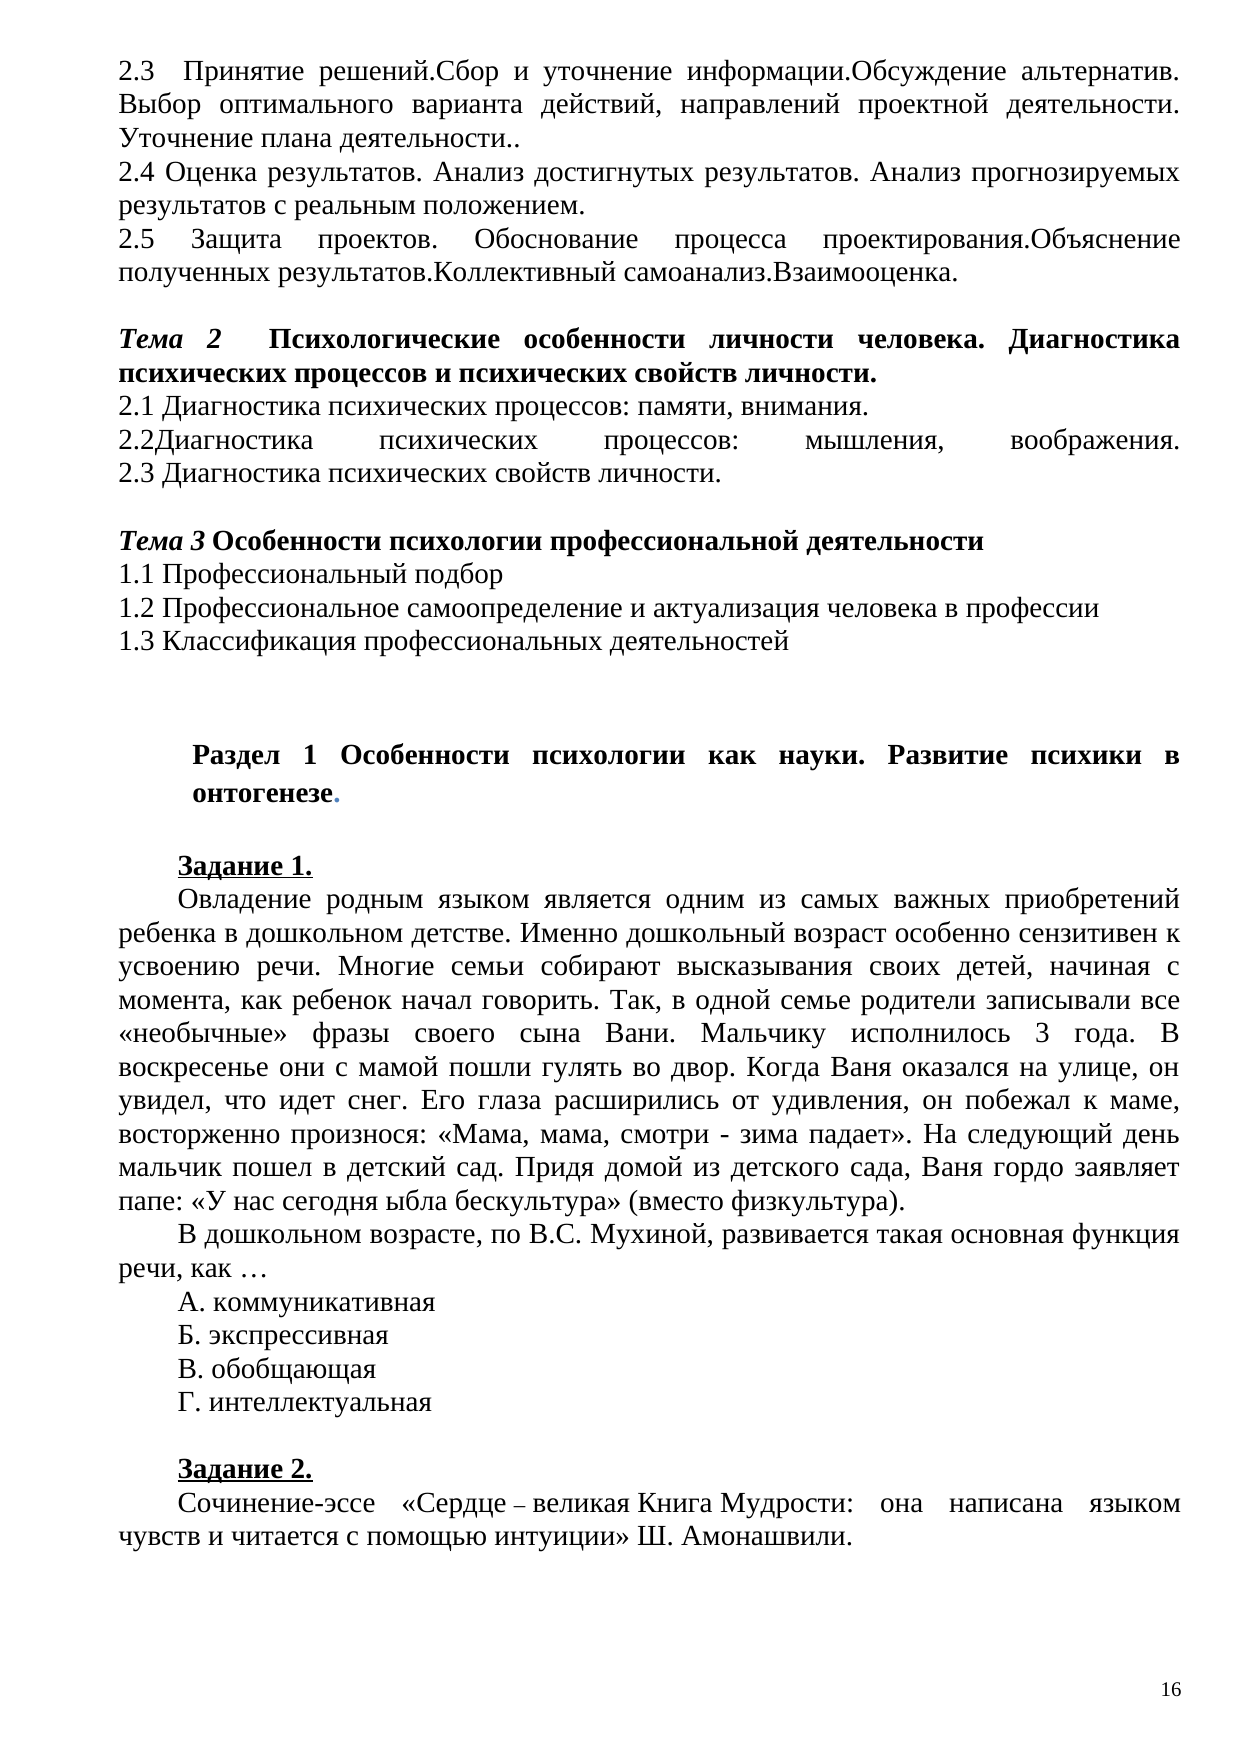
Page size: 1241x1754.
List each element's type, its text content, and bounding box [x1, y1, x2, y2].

text 2.5 Защита проектов. Обоснование процесса проектирования.Объяснение полученных результатов.Коллективный самоанализ.Взаимооценка. [118, 221, 1181, 288]
text Б. экспрессивная [118, 1317, 1181, 1351]
text В дошкольном возрасте, по В.С. Мухиной, развивается такая основная функция речи, как … [118, 1217, 1181, 1284]
text 2.1 Диагностика психических процессов: памяти, внимания. [118, 388, 1181, 422]
text Овладение родным языком является одним из самых важных приобретений ребенка в дошкольном детстве. Именно дошкольный возраст особенно сензитивен к усвоению речи. Многие семьи собирают высказывания своих детей, начиная с момента, как ребенок начал говорить. Так, в одной семье родители записывали все «необычные» фразы своего сына Вани. Мальчику исполнилось 3 года. В воскресенье они с мамой пошли гулять во двор. Когда Ваня оказался на улице, он увидел, что идет снег. Его глаза расширились от удивления, он побежал к маме, восторженно произнося: «Мама, мама, смотри - зима падает». На следующий день мальчик пошел в детский сад. Придя домой из детского сада, Ваня гордо заявляет папе: «У нас сегодня ыбла бескультура» (вместо физкультура). [118, 881, 1181, 1217]
subtitle Раздел 1 Особенности психологии как науки. Развитие психики в онтогенезе. [192, 737, 1181, 809]
text Г. интеллектуальная [118, 1384, 1181, 1418]
text В. обобщающая [118, 1351, 1181, 1384]
text 2.3 Принятие решений.Сбор и уточнение информации.Обсуждение альтернатив. Выбор оптимального варианта действий, направлений проектной деятельности. Уточнение плана деятельности.. [118, 53, 1181, 154]
text Тема 3 Особенности психологии профессиональной деятельности [118, 523, 1181, 556]
text 1.2 Профессиональное самоопределение и актуализация человека в профессии [118, 590, 1181, 623]
text Тема 2 Психологические особенности личности человека. Диагностика психических процессов и психических свойств личности. [118, 321, 1181, 388]
text 1.3 Классификация профессиональных деятельностей [118, 623, 1181, 657]
text А. коммуникативная [118, 1284, 1181, 1317]
text Сочинение-эссе «Сердце – великая Книга Мудрости: она написана языком чувств и читается с помощью интуиции» Ш. Амонашвили. [118, 1485, 1181, 1552]
text Задание 2. [118, 1451, 1181, 1485]
text Задание 1. [118, 848, 1181, 881]
text 1.1 Профессиональный подбор [118, 556, 1181, 590]
text 2.4 Оценка результатов. Анализ достигнутых результатов. Анализ прогнозируемых результатов с реальным положением. [118, 154, 1181, 221]
text 2.2Диагностика психических процессов: мышления, воображения. 2.3 Диагностика психических свойств личности. [118, 422, 1181, 489]
